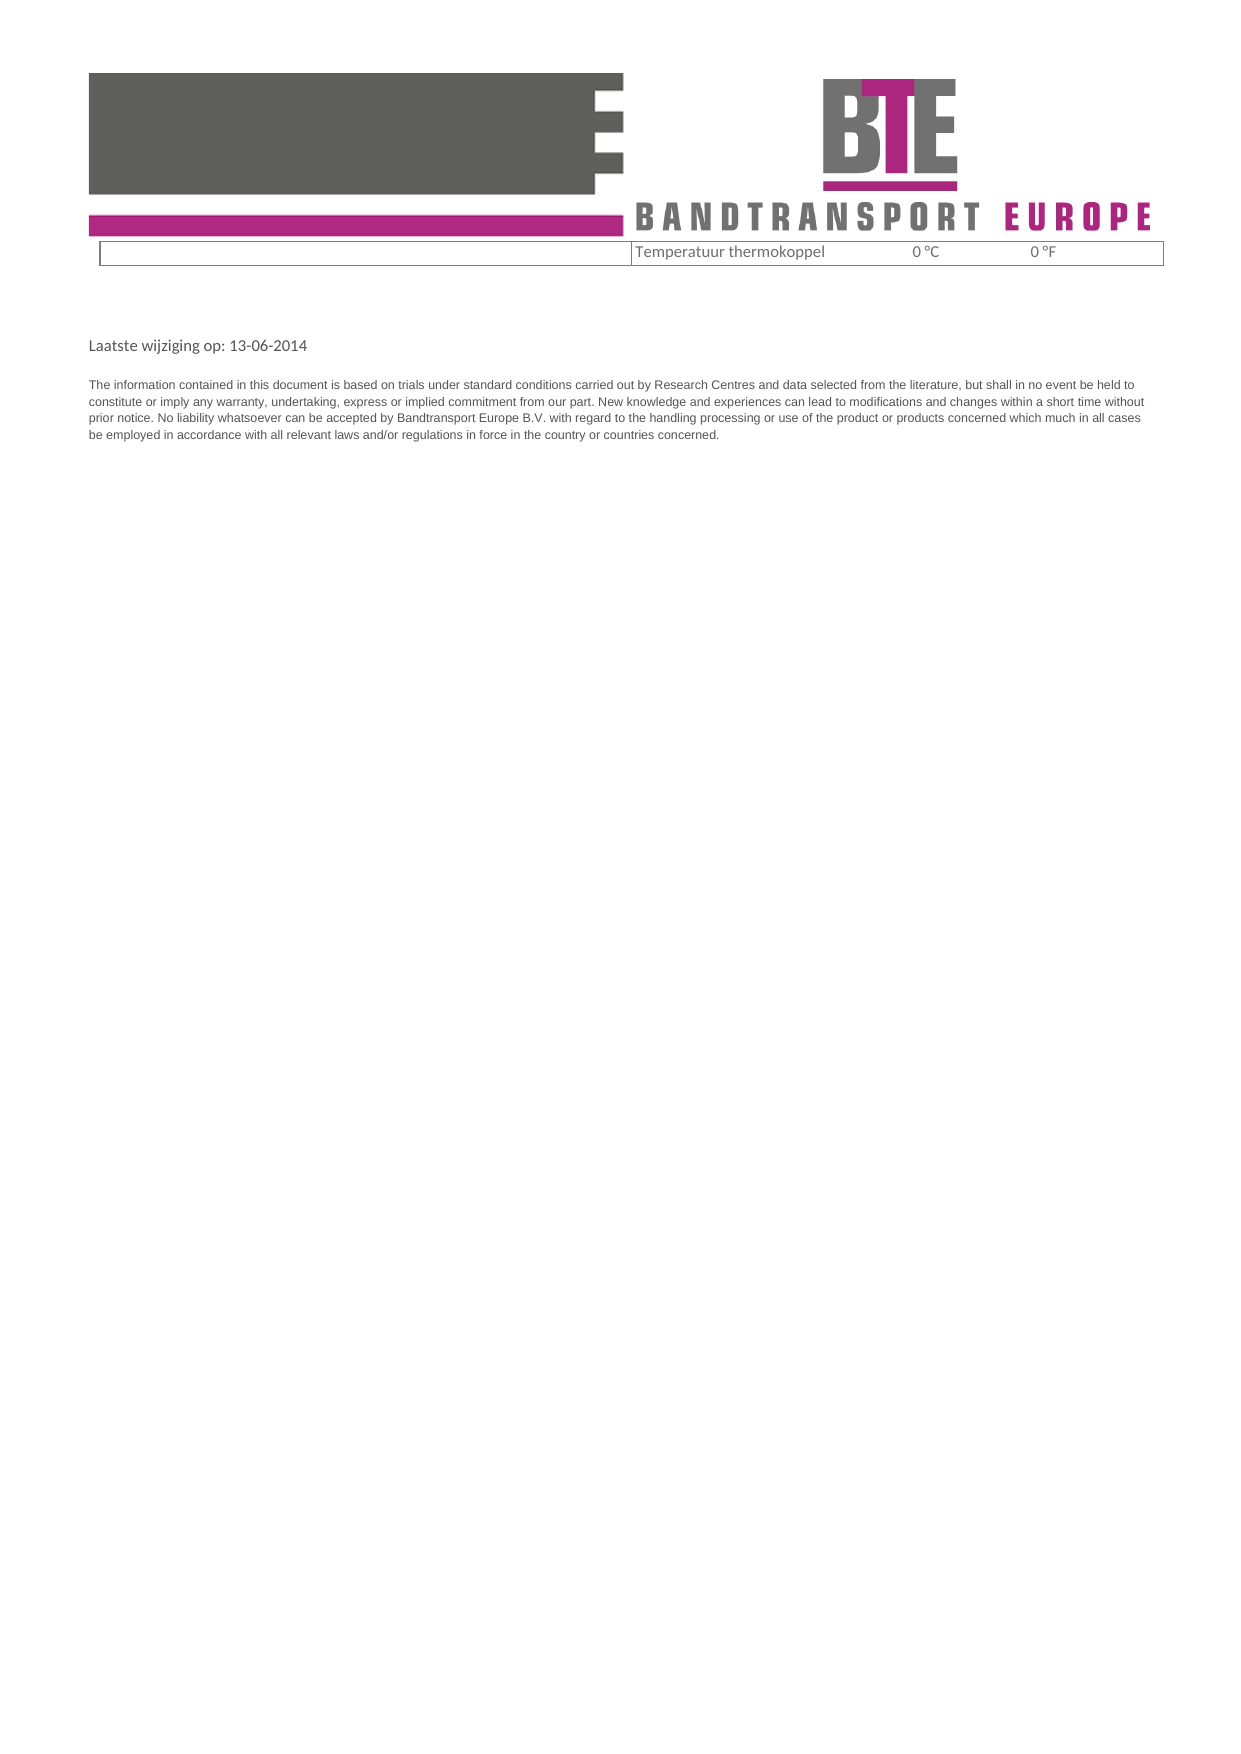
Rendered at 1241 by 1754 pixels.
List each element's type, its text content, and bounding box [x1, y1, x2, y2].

picture [633, 73, 1151, 233]
table_cell [366, 242, 631, 265]
table_cell 0 °F [1030, 242, 1163, 265]
table_cell [101, 242, 366, 265]
text Laatste wijziging op: 13-06-2014 [89, 335, 1152, 355]
table_cell 0 °C [912, 242, 1030, 265]
text The information contained in this document is based on trials under standard conditions carried out by Research Centres and data selected from the literature, but shall in no event be held to constitute or imply any warranty, undertaking, express or implied commitment from our part. New knowledge and experiences can lead to modifications and changes within a short time without prior notice. No liability whatsoever can be accepted by Bandtransport Europe B.V. with regard to the handling processing or use of the product or products concerned which much in all cases be employed in accordance with all relevant laws and/or regulations in force in the country or countries concerned. [89, 378, 1152, 442]
table_cell Temperatuur thermokoppel [632, 242, 912, 265]
picture [88, 73, 627, 241]
